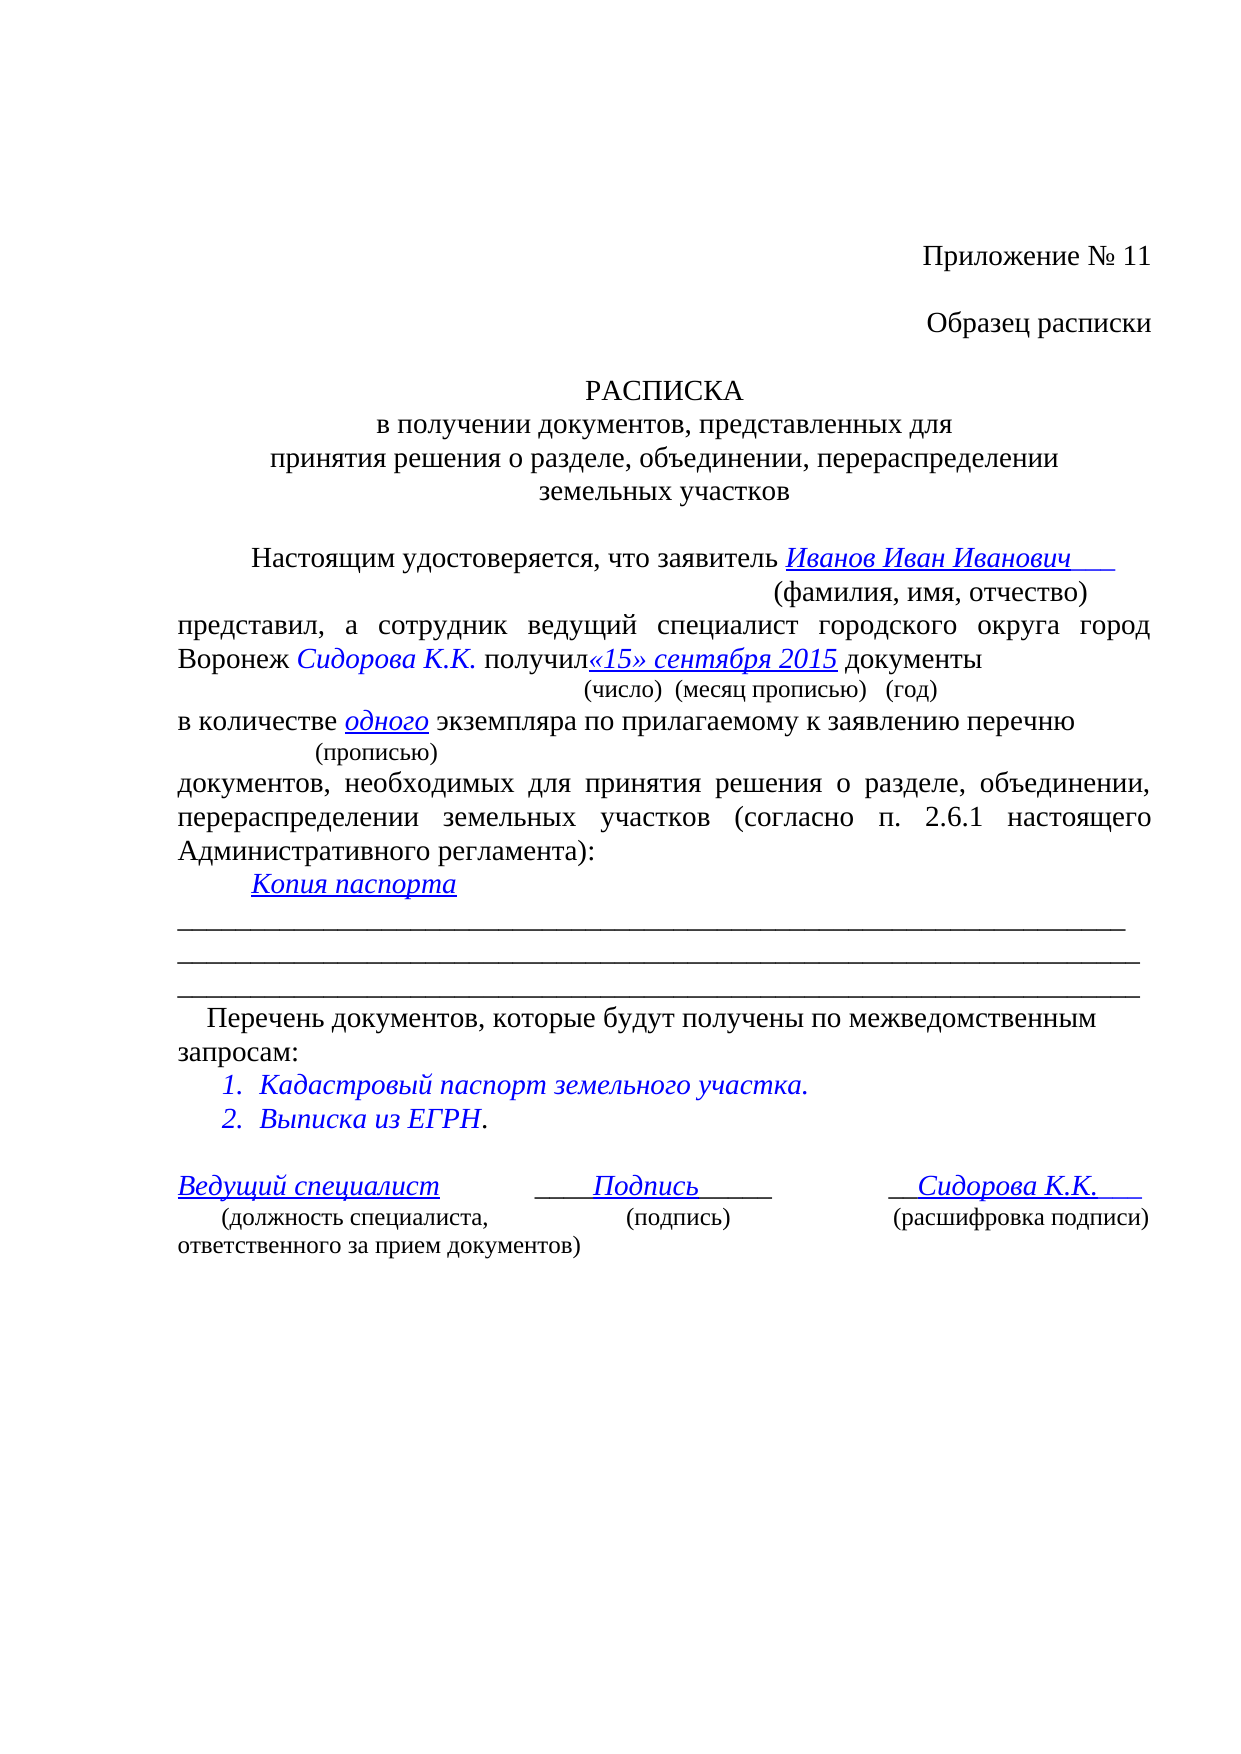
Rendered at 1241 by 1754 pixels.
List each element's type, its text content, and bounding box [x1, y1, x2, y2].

text представил, а сотрудник ведущий специалист городского округа город Воронеж Сидорова К.К. получил«15» сентября 2015 документы [177, 607, 1152, 674]
text Копия паспорта [177, 866, 1152, 900]
text _________________________________________________________________ [177, 900, 1152, 933]
text Ведущий специалист ____Подпись_____ __Сидорова К.К.___ [177, 1168, 1152, 1202]
text в получении документов, представленных для [177, 406, 1152, 440]
text (должность специалиста, (подпись) (расшифровка подписи) [177, 1202, 1152, 1230]
text в количестве одного экземпляра по прилагаемому к заявлению перечню [177, 703, 1152, 737]
text (число) (месяц прописью) (год) [177, 674, 1152, 703]
list Выписка из ЕГРН. [222, 1101, 1152, 1134]
text принятия решения о разделе, объединении, перераспределении [177, 440, 1152, 473]
text Перечень документов, которые будут получены по межведомственным [177, 1000, 1152, 1034]
text __________________________________________________________________ [177, 933, 1152, 967]
text __________________________________________________________________ [177, 967, 1152, 1000]
text земельных участков [177, 473, 1152, 507]
list Кадастровый паспорт земельного участка. [222, 1067, 1152, 1101]
text (фамилия, имя, отчество) [177, 574, 1152, 607]
text РАСПИСКА [177, 373, 1152, 406]
text ответственного за прием документов) [177, 1230, 1152, 1259]
text документов, необходимых для принятия решения о разделе, объединении, перераспределении земельных участков (согласно п. 2.6.1 настоящего Административного регламента): [177, 766, 1152, 866]
text Приложение № 11 [177, 238, 1152, 272]
text (прописью) [177, 737, 1152, 766]
text Настоящим удостоверяется, что заявитель Иванов Иван Иванович___ [177, 540, 1152, 574]
text запросам: [177, 1034, 1152, 1067]
text Образец расписки [177, 306, 1152, 339]
